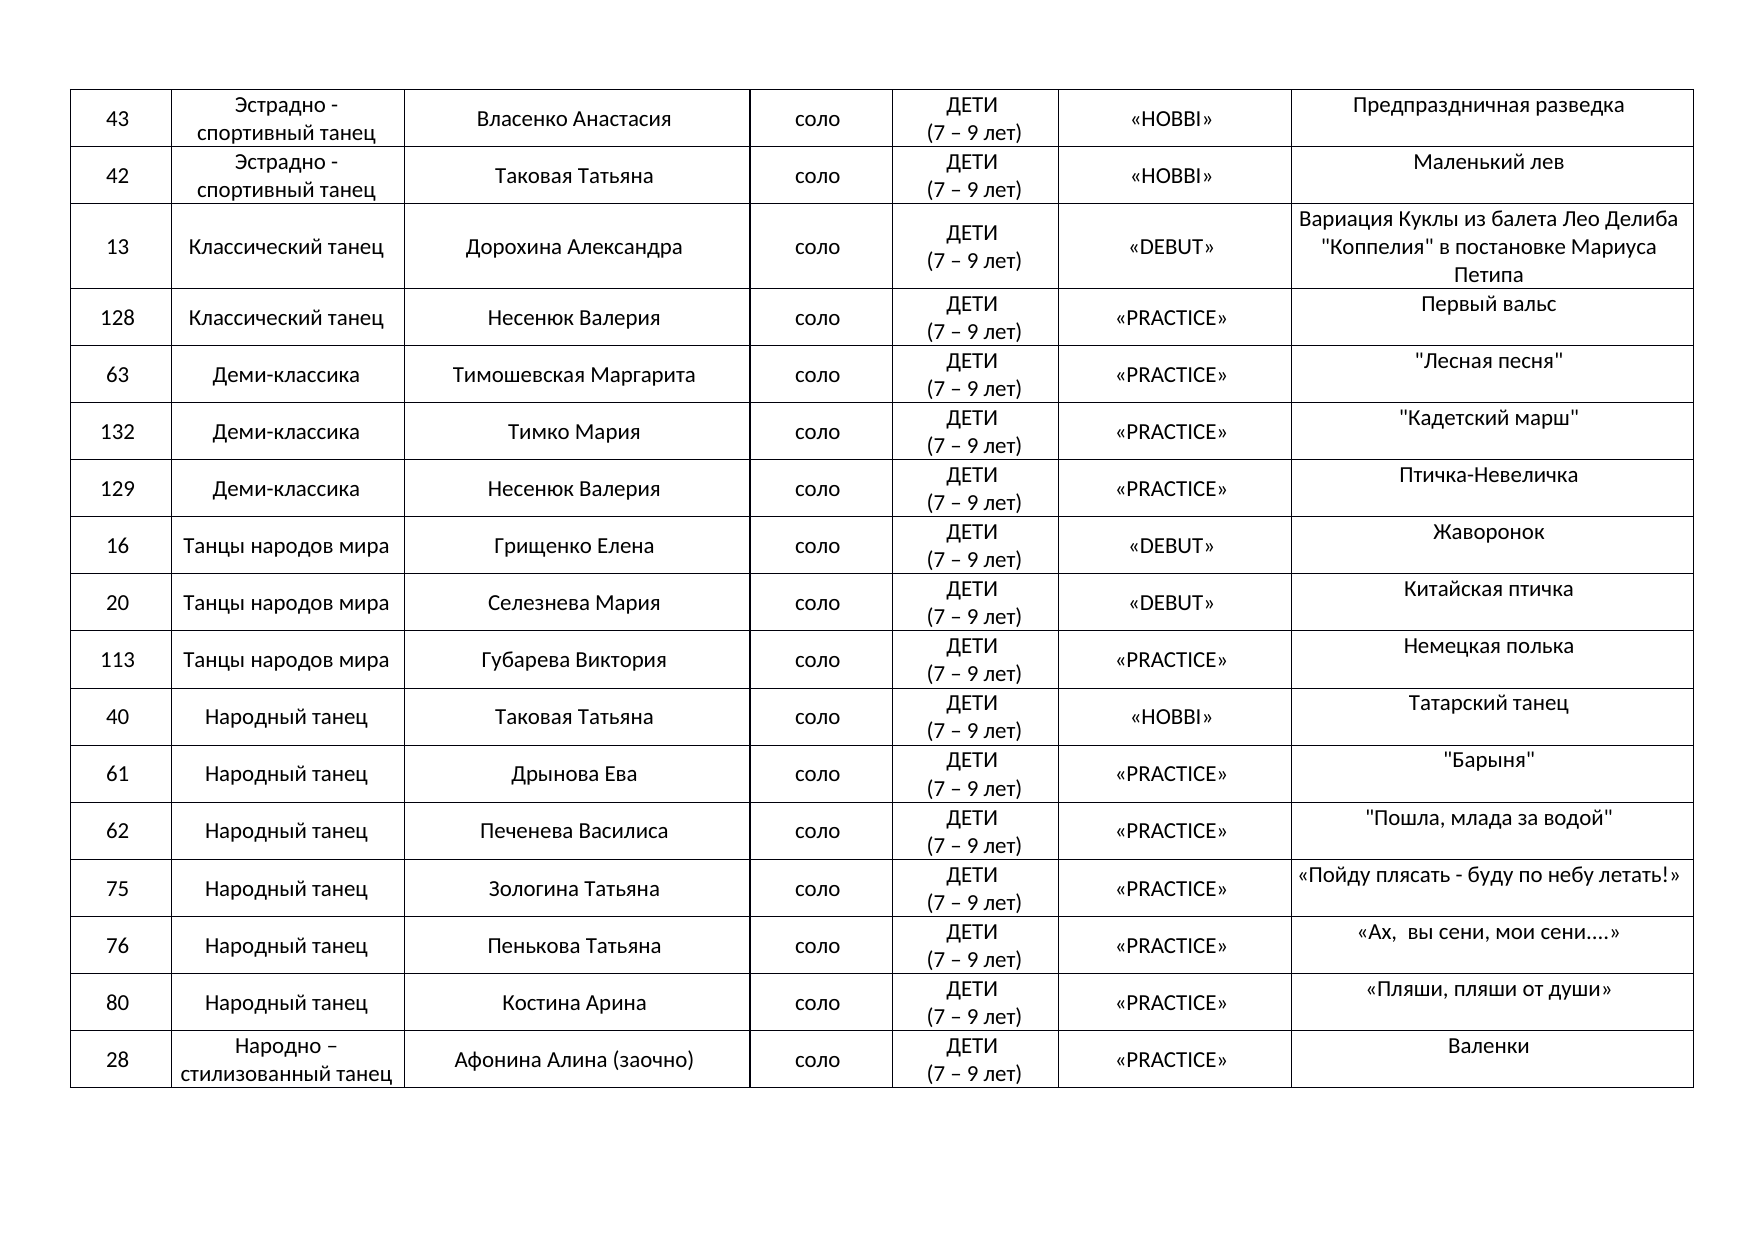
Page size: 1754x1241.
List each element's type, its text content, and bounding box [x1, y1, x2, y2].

table_cell соло [751, 346, 892, 402]
table_cell соло [751, 974, 892, 1030]
table_cell «PRACTICE» [1059, 631, 1291, 687]
table_cell «Пляши, пляши от души» [1292, 974, 1693, 1030]
table_cell «PRACTICE» [1059, 803, 1291, 859]
table_cell ДЕТИ (7 – 9 лет) [893, 746, 1058, 802]
table_cell Народный танец [172, 974, 404, 1030]
table_cell Предпраздничная разведка [1292, 90, 1693, 146]
table_cell ДЕТИ (7 – 9 лет) [893, 917, 1058, 973]
table_cell Народно – стилизованный танец [172, 1031, 404, 1087]
table_cell 13 [71, 204, 171, 288]
table_cell Танцы народов мира [172, 517, 404, 573]
table_cell Грищенко Елена [405, 517, 749, 573]
table_cell соло [751, 860, 892, 916]
table_cell Народный танец [172, 803, 404, 859]
table_cell Несенюк Валерия [405, 289, 749, 345]
table_cell соло [751, 90, 892, 146]
table_cell "Кадетский марш" [1292, 403, 1693, 459]
table_cell Птичка-Невеличка [1292, 460, 1693, 516]
table_cell «HOBBI» [1059, 147, 1291, 203]
table_cell Тимко Мария [405, 403, 749, 459]
table_cell Танцы народов мира [172, 631, 404, 687]
table_cell «PRACTICE» [1059, 974, 1291, 1030]
table_cell Маленький лев [1292, 147, 1693, 203]
table_cell Вариация Куклы из балета Лео Делиба "Коппелия" в постановке Мариуса Петипа [1292, 204, 1693, 288]
table_cell 61 [71, 746, 171, 802]
table_cell 132 [71, 403, 171, 459]
table_cell Деми-классика [172, 346, 404, 402]
table_cell ДЕТИ (7 – 9 лет) [893, 460, 1058, 516]
table_cell ДЕТИ (7 – 9 лет) [893, 289, 1058, 345]
table_cell Селезнева Мария [405, 574, 749, 630]
table_cell «Ах, вы сени, мои сени....» [1292, 917, 1693, 973]
table_cell «PRACTICE» [1059, 403, 1291, 459]
table_cell "Пошла, млада за водой" [1292, 803, 1693, 859]
table_cell 42 [71, 147, 171, 203]
table_cell «PRACTICE» [1059, 746, 1291, 802]
table_cell 20 [71, 574, 171, 630]
table_cell соло [751, 147, 892, 203]
table_cell Жаворонок [1292, 517, 1693, 573]
table_cell Народный танец [172, 860, 404, 916]
table_cell соло [751, 746, 892, 802]
table_cell «Пойду плясать - буду по небу летать!» [1292, 860, 1693, 916]
table_cell Таковая Татьяна [405, 147, 749, 203]
table_cell 62 [71, 803, 171, 859]
table_cell 129 [71, 460, 171, 516]
table_cell 75 [71, 860, 171, 916]
table_cell ДЕТИ (7 – 9 лет) [893, 689, 1058, 744]
table_cell «PRACTICE» [1059, 460, 1291, 516]
table_cell 113 [71, 631, 171, 687]
table_cell соло [751, 1031, 892, 1087]
table_cell соло [751, 689, 892, 744]
table_cell Дрынова Ева [405, 746, 749, 802]
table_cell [172, 90, 404, 146]
table_cell Татарский танец [1292, 689, 1693, 744]
table_cell Несенюк Валерия [405, 460, 749, 516]
table_cell ДЕТИ (7 – 9 лет) [893, 974, 1058, 1030]
table_cell соло [751, 917, 892, 973]
table_cell «HOBBI» [1059, 689, 1291, 744]
table_cell 43 [71, 90, 171, 146]
table_cell Зологина Татьяна [405, 860, 749, 916]
table_cell соло [751, 574, 892, 630]
table_cell Валенки [1292, 1031, 1693, 1087]
table_cell соло [751, 631, 892, 687]
table_cell соло [751, 403, 892, 459]
table_cell Китайская птичка [1292, 574, 1693, 630]
table_cell Печенева Василиса [405, 803, 749, 859]
table_cell 63 [71, 346, 171, 402]
table_cell Народный танец [172, 917, 404, 973]
table_cell «PRACTICE» [1059, 860, 1291, 916]
table_cell "Лесная песня" [1292, 346, 1693, 402]
table_cell 80 [71, 974, 171, 1030]
table_cell 40 [71, 689, 171, 744]
table_cell Власенко Анастасия [405, 90, 749, 146]
table_cell «DEBUT» [1059, 574, 1291, 630]
table_cell Дорохина Александра [405, 204, 749, 288]
table_cell соло [751, 517, 892, 573]
table_cell ДЕТИ (7 – 9 лет) [893, 1031, 1058, 1087]
table_cell Пенькова Татьяна [405, 917, 749, 973]
table_cell Таковая Татьяна [405, 689, 749, 744]
table_cell Немецкая полька [1292, 631, 1693, 687]
table_cell ДЕТИ (7 – 9 лет) [893, 204, 1058, 288]
table_cell Губарева Виктория [405, 631, 749, 687]
table_cell Народный танец [172, 746, 404, 802]
table_cell «PRACTICE» [1059, 1031, 1291, 1087]
table_cell ДЕТИ (7 – 9 лет) [893, 147, 1058, 203]
table_cell 128 [71, 289, 171, 345]
table_cell соло [751, 460, 892, 516]
table_cell «DEBUT» [1059, 517, 1291, 573]
table_cell соло [751, 289, 892, 345]
table_cell «PRACTICE» [1059, 346, 1291, 402]
table_cell "Барыня" [1292, 746, 1693, 802]
table_cell ДЕТИ (7 – 9 лет) [893, 403, 1058, 459]
table_cell Деми-классика [172, 403, 404, 459]
table_cell 28 [71, 1031, 171, 1087]
table_cell ДЕТИ (7 – 9 лет) [893, 90, 1058, 146]
table_cell соло [751, 204, 892, 288]
table_cell ДЕТИ (7 – 9 лет) [893, 803, 1058, 859]
table_cell Деми-классика [172, 460, 404, 516]
table_cell Народный танец [172, 689, 404, 744]
table_cell Афонина Алина (заочно) [405, 1031, 749, 1087]
table_cell 16 [71, 517, 171, 573]
table_cell ДЕТИ (7 – 9 лет) [893, 631, 1058, 687]
table_cell Первый вальс [1292, 289, 1693, 345]
table_cell ДЕТИ (7 – 9 лет) [893, 346, 1058, 402]
table_cell ДЕТИ (7 – 9 лет) [893, 517, 1058, 573]
table_cell «HOBBI» [1059, 90, 1291, 146]
table_cell Классический танец [172, 289, 404, 345]
table_cell 76 [71, 917, 171, 973]
table_cell соло [751, 803, 892, 859]
table_cell ДЕТИ (7 – 9 лет) [893, 860, 1058, 916]
table_cell «PRACTICE» [1059, 289, 1291, 345]
table_cell Тимошевская Маргарита [405, 346, 749, 402]
table_cell Эстрадно - спортивный танец [172, 147, 404, 203]
table_cell Танцы народов мира [172, 574, 404, 630]
table_cell «DEBUT» [1059, 204, 1291, 288]
table_cell Классический танец [172, 204, 404, 288]
table_cell «PRACTICE» [1059, 917, 1291, 973]
table_cell Костина Арина [405, 974, 749, 1030]
table_cell ДЕТИ (7 – 9 лет) [893, 574, 1058, 630]
